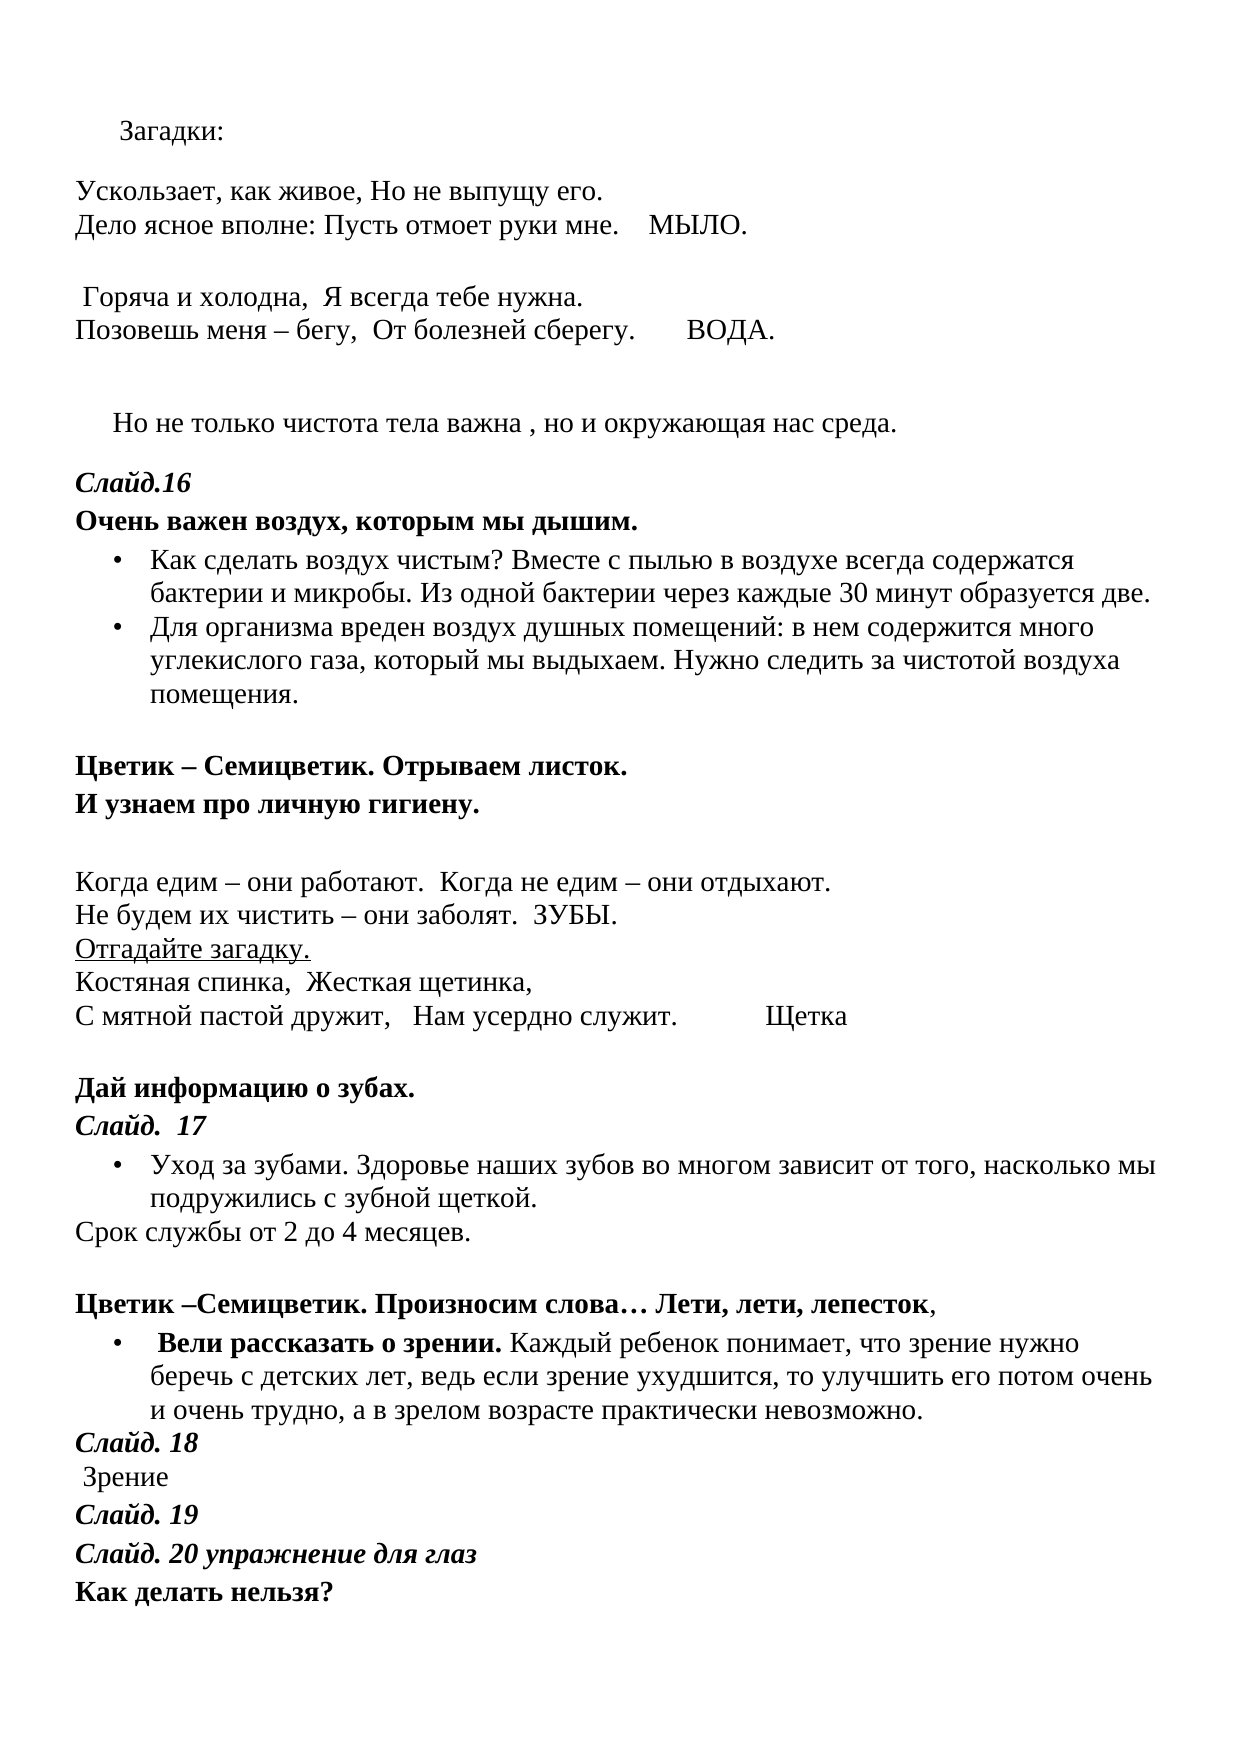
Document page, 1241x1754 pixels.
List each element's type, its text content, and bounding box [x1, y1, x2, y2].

text Слайд.16 [75, 465, 1165, 498]
text Срок службы от 2 до 4 месяцев. [75, 1214, 1165, 1248]
text И узнаем про личную гигиену. [75, 787, 1165, 820]
text Дело ясное вполне: Пусть отмоет руки мне. МЫЛО. [75, 207, 1165, 240]
text Слайд. 18 [75, 1425, 1165, 1459]
list Уход за зубами. Здоровье наших зубов во многом зависит от того, насколько мы подружились с зубной щеткой. [112, 1147, 1165, 1214]
text Слайд. 19 [75, 1497, 1165, 1531]
text Не будем их чистить – они заболят. ЗУБЫ. [75, 897, 1165, 931]
text Позовешь меня – бегу, От болезней сберегу. ВОДА. [75, 312, 1165, 346]
list Вели рассказать о зрении. Каждый ребенок понимает, что зрение нужно беречь с детских лет, ведь если зрение ухудшится, то улучшить его потом очень и очень трудно, а в зрелом возрасте практически невозможно. [112, 1325, 1165, 1425]
text Загадки: [112, 113, 1165, 147]
list Как сделать воздух чистым? Вместе с пылью в воздухе всегда содержатся бактерии и микробы. Из одной бактерии через каждые 30 минут образуется две. [112, 542, 1165, 609]
text Но не только чистота тела важна , но и окружающая нас среда. [112, 405, 1165, 439]
text Когда едим – они работают. Когда не едим – они отдыхают. [75, 864, 1165, 897]
list Для организма вреден воздух душных помещений: в нем содержится много углекислого газа, который мы выдыхаем. Нужно следить за чистотой воздуха помещения. [112, 609, 1165, 709]
text Горяча и холодна, Я всегда тебе нужна. [75, 279, 1165, 312]
text Дай информацию о зубах. [75, 1070, 1165, 1103]
text Цветик – Семицветик. Отрываем листок. [75, 748, 1165, 782]
text Зрение [75, 1459, 1165, 1492]
text Как делать нельзя? [75, 1574, 1165, 1608]
text Слайд. 20 упражнение для глаз [75, 1536, 1165, 1569]
text Слайд. 17 [75, 1108, 1165, 1142]
text Очень важен воздух, которым мы дышим. [75, 503, 1165, 537]
text Цветик –Семицветик. Произносим слова… Лети, лети, лепесток, [75, 1286, 1165, 1320]
text Ускользает, как живое, Но не выпущу его. [75, 173, 1165, 207]
text С мятной пастой дружит, Нам усердно служит. Щетка [75, 998, 1165, 1031]
text Отгадайте загадку. [75, 931, 1165, 964]
text Костяная спинка, Жесткая щетинка, [75, 964, 1165, 998]
